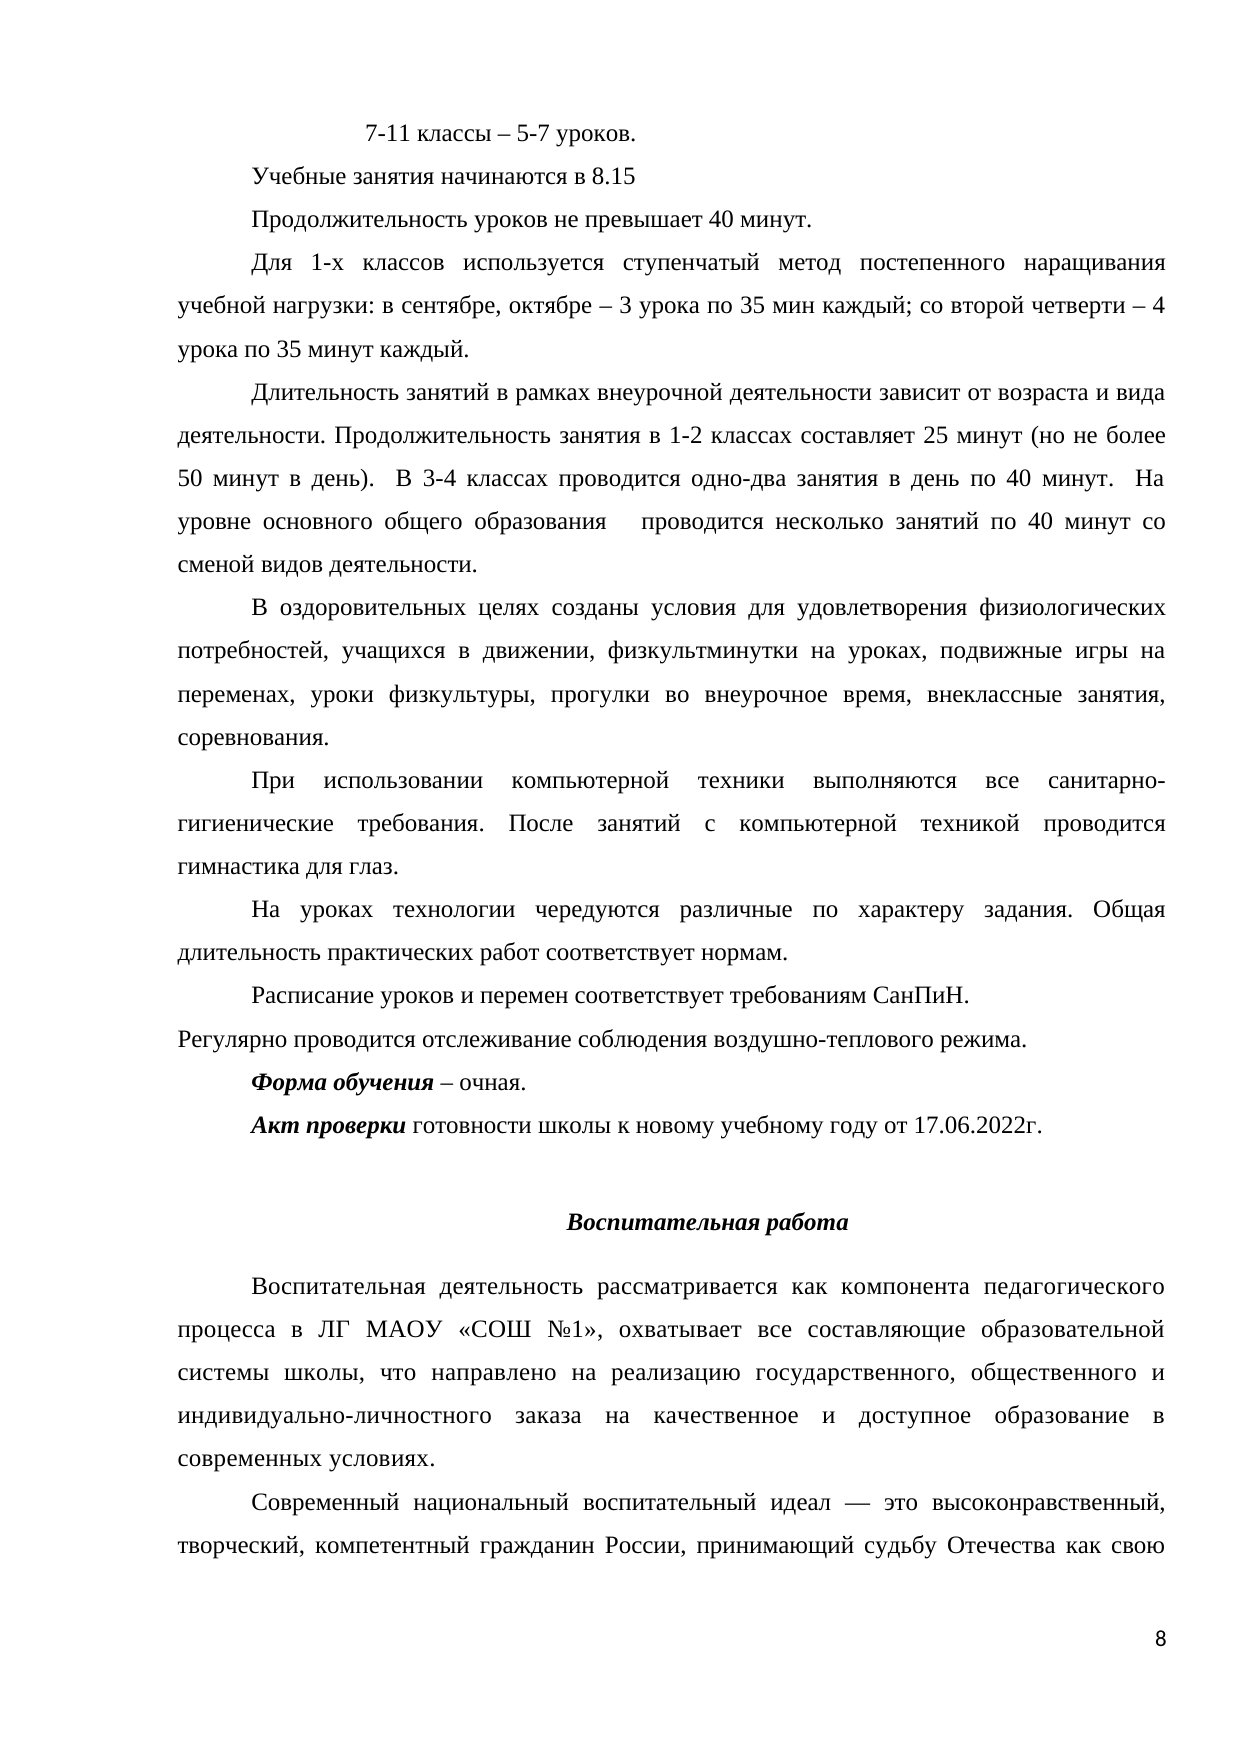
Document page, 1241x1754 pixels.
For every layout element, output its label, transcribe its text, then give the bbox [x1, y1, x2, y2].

text На уроках технологии чередуются различные по характеру задания. Общая длительность практических работ соответствует нормам. [177, 894, 1167, 966]
text 7-11 классы – 5-7 уроков. [291, 118, 1167, 147]
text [177, 1487, 1167, 1558]
text В оздоровительных целях созданы условия для удовлетворения физиологических потребностей, учащихся в движении, физкультминутки на уроках, подвижные игры на переменах, уроки физкультуры, прогулки во внеурочное время, внеклассные занятия, соревнования. [177, 592, 1167, 751]
text Акт проверки готовности школы к новому учебному году от 17.06.2022г. [177, 1110, 1167, 1139]
text Форма обучения – очная. [177, 1067, 1167, 1096]
text Продолжительность уроков не превышает 40 минут. [177, 204, 1167, 233]
text При использовании компьютерной техники выполняются все санитарно-гигиенические требования. После занятий с компьютерной техникой проводится гимнастика для глаз. [177, 765, 1167, 880]
text Расписание уроков и перемен соответствует требованиям СанПиН. [177, 981, 1167, 1009]
text Для 1-х классов используется ступенчатый метод постепенного наращивания учебной нагрузки: в сентябре, октябре – 3 урока по 35 мин каждый; со второй четверти – 4 урока по 35 минут каждый. [177, 247, 1167, 362]
text Регулярно проводится отслеживание соблюдения воздушно-теплового режима. [177, 1024, 1167, 1052]
text Учебные занятия начинаются в 8.15 [177, 161, 1167, 190]
text Воспитательная работа [215, 1207, 1167, 1236]
text Длительность занятий в рамках внеурочной деятельности зависит от возраста и вида деятельности. Продолжительность занятия в 1-2 классах составляет 25 минут (но не более 50 минут в день). В 3-4 классах проводится одно-два занятия в день по 40 минут. На уровне основного общего образования проводится несколько занятий по 40 минут со сменой видов деятельности. [177, 377, 1167, 578]
text Воспитательная деятельность рассматривается как компонента педагогического процесса в ЛГ МАОУ «СОШ №1», охватывает все составляющие образовательной системы школы, что направлено на реализацию государственного, общественного и индивидуально-личностного заказа на качественное и доступное образование в современных условиях. [177, 1271, 1167, 1472]
